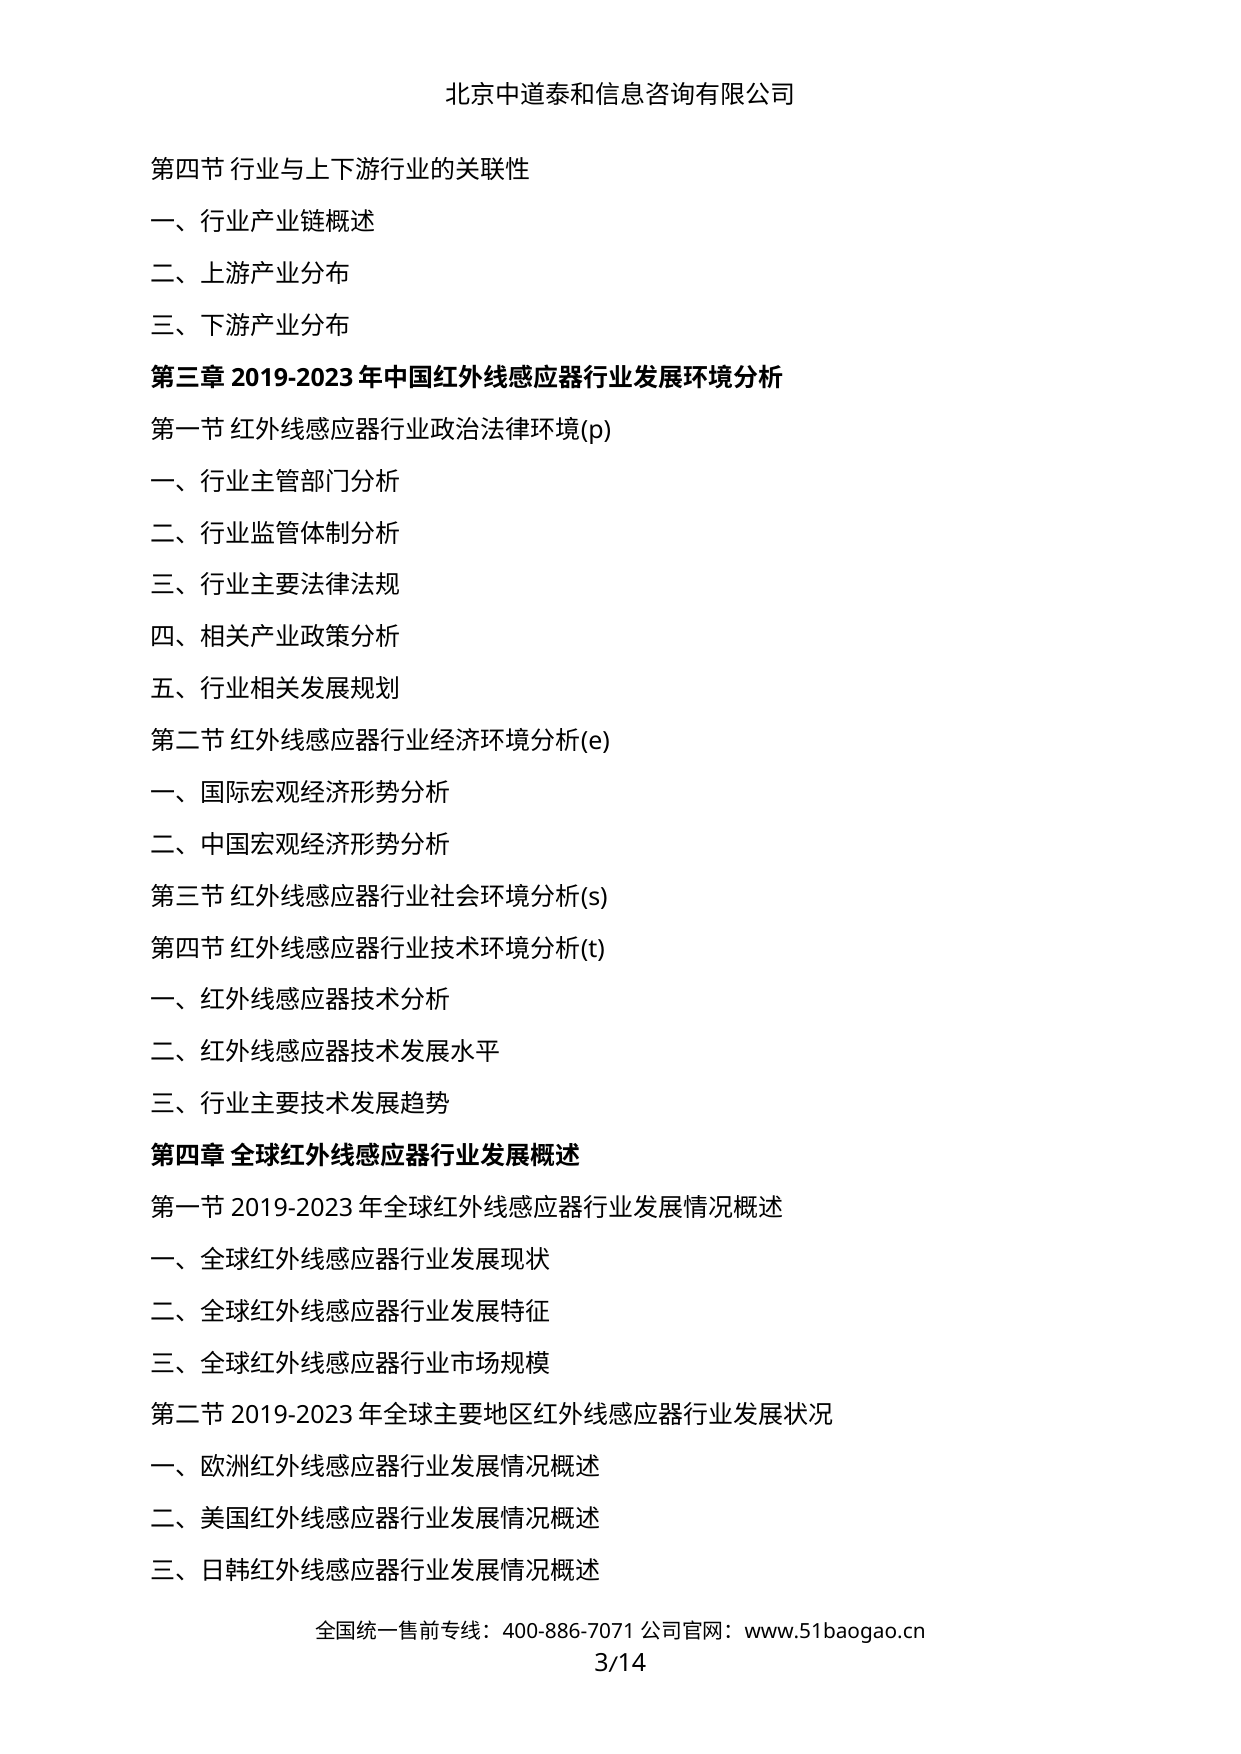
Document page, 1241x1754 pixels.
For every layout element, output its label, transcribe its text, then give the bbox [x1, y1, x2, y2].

text 一、行业产业链概述 [150, 202, 1090, 238]
text 二、上游产业分布 [150, 254, 1090, 290]
text 三、行业主要技术发展趋势 [150, 1084, 1090, 1120]
text 第三节 红外线感应器行业社会环境分析(s) [150, 876, 1090, 912]
text 二、中国宏观经济形势分析 [150, 824, 1090, 861]
text 三、下游产业分布 [150, 306, 1090, 342]
text 第四节 行业与上下游行业的关联性 [150, 150, 1090, 186]
text 第四节 红外线感应器行业技术环境分析(t) [150, 928, 1090, 964]
text 三、日韩红外线感应器行业发展情况概述 [150, 1551, 1090, 1587]
text 二、全球红外线感应器行业发展特征 [150, 1291, 1090, 1327]
text 第二节 红外线感应器行业经济环境分析(e) [150, 721, 1090, 757]
text 五、行业相关发展规划 [150, 669, 1090, 705]
text 二、美国红外线感应器行业发展情况概述 [150, 1499, 1090, 1535]
text 三、全球红外线感应器行业市场规模 [150, 1343, 1090, 1379]
text 一、行业主管部门分析 [150, 461, 1090, 497]
text 第二节 2019-2023年全球主要地区红外线感应器行业发展状况 [150, 1395, 1090, 1431]
text 一、国际宏观经济形势分析 [150, 772, 1090, 809]
text 一、红外线感应器技术分析 [150, 980, 1090, 1016]
text 二、红外线感应器技术发展水平 [150, 1032, 1090, 1068]
text 第四章 全球红外线感应器行业发展概述 [150, 1136, 1090, 1172]
text 四、相关产业政策分析 [150, 617, 1090, 653]
text 第一节 2019-2023年全球红外线感应器行业发展情况概述 [150, 1187, 1090, 1224]
text 三、行业主要法律法规 [150, 565, 1090, 601]
text 一、欧洲红外线感应器行业发展情况概述 [150, 1447, 1090, 1483]
text 第三章 2019-2023年中国红外线感应器行业发展环境分析 [150, 357, 1090, 394]
text 二、行业监管体制分析 [150, 513, 1090, 549]
text 一、全球红外线感应器行业发展现状 [150, 1239, 1090, 1276]
text 第一节 红外线感应器行业政治法律环境(p) [150, 409, 1090, 446]
